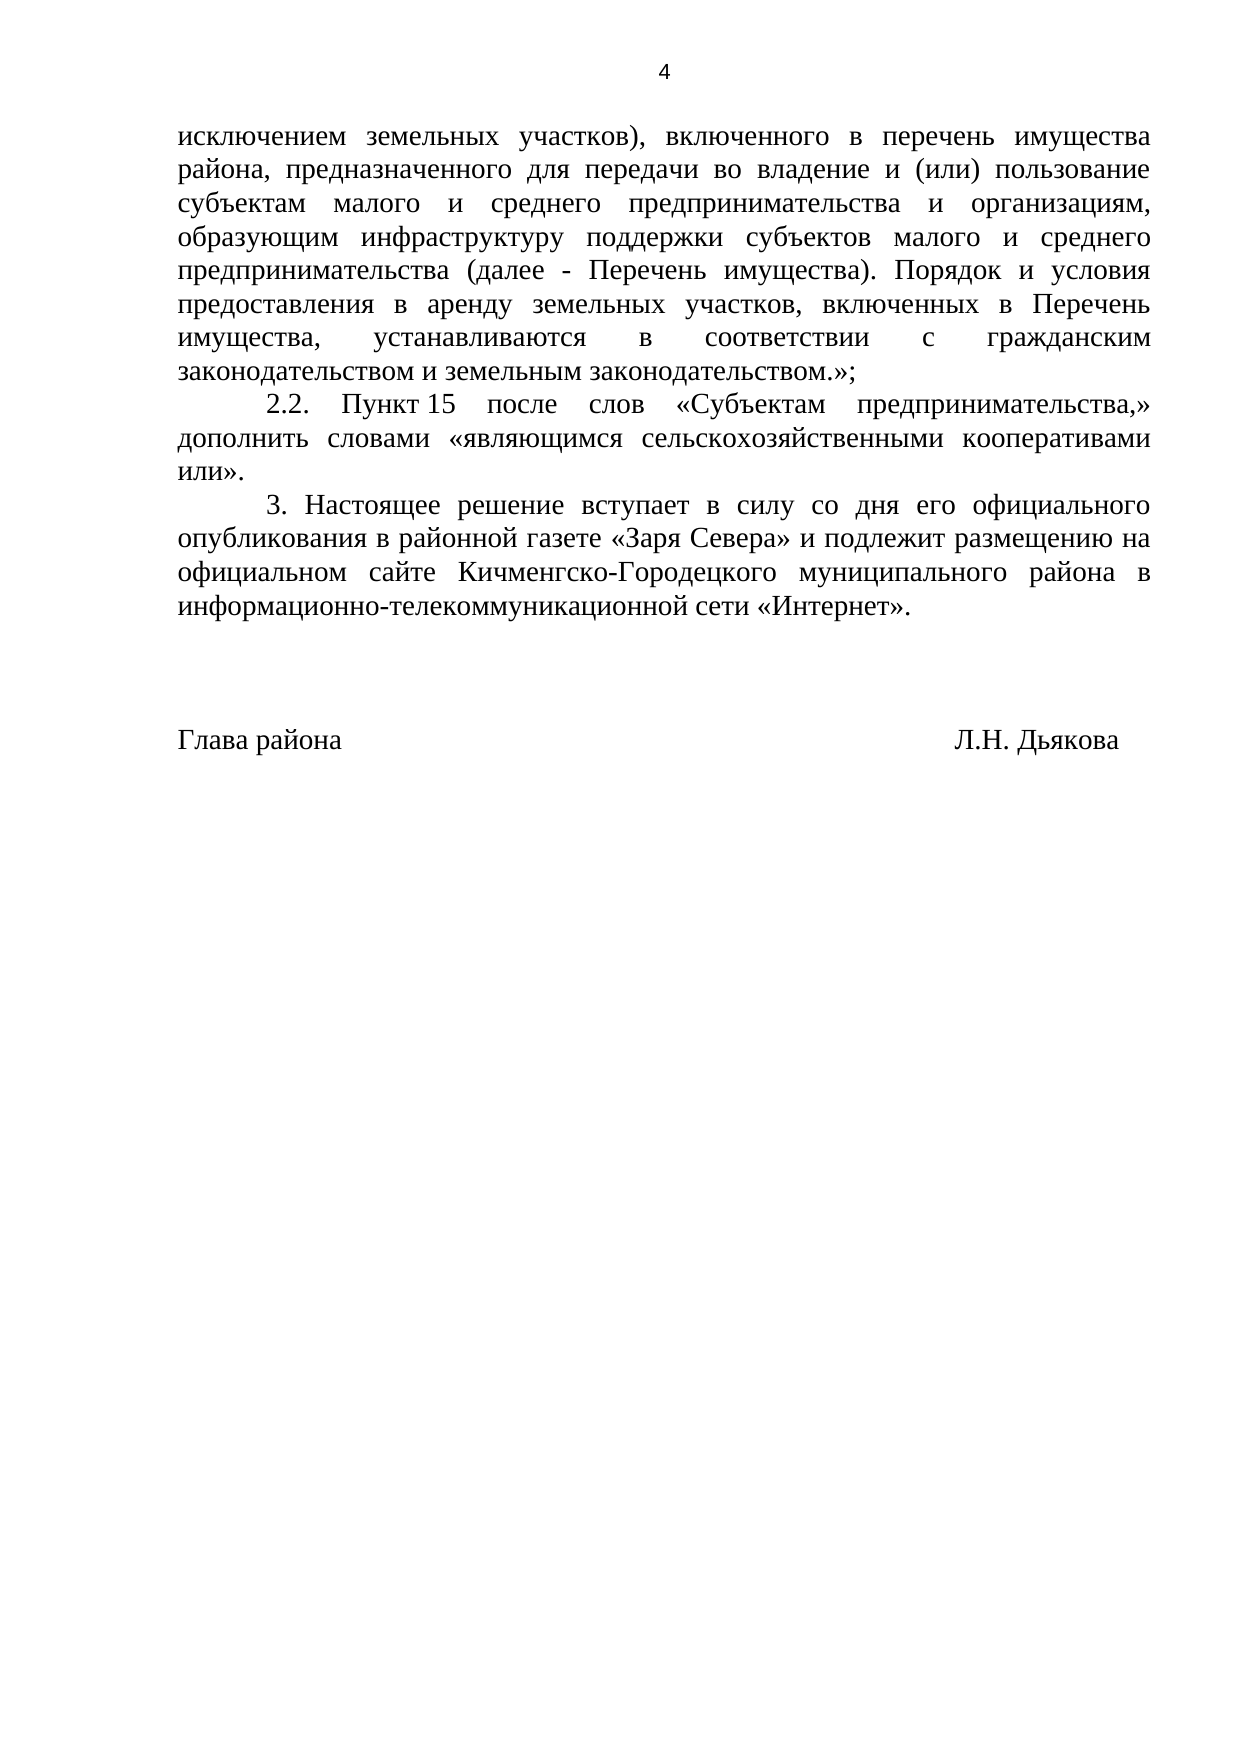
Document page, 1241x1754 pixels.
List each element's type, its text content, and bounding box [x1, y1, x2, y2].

text Глава района Л.Н. Дьякова [177, 722, 1152, 755]
text 2.2. Пункт 15 после слов «Субъектам предпринимательства,» дополнить словами «являющимся сельскохозяйственными кооперативами или». [177, 386, 1152, 487]
text 3. Настоящее решение вступает в силу со дня его официального опубликования в районной газете «Заря Севера» и подлежит размещению на официальном сайте Кичменгско-Городецкого муниципального района в информационно-телекоммуникационной сети «Интернет». [177, 487, 1152, 621]
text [177, 118, 1152, 386]
